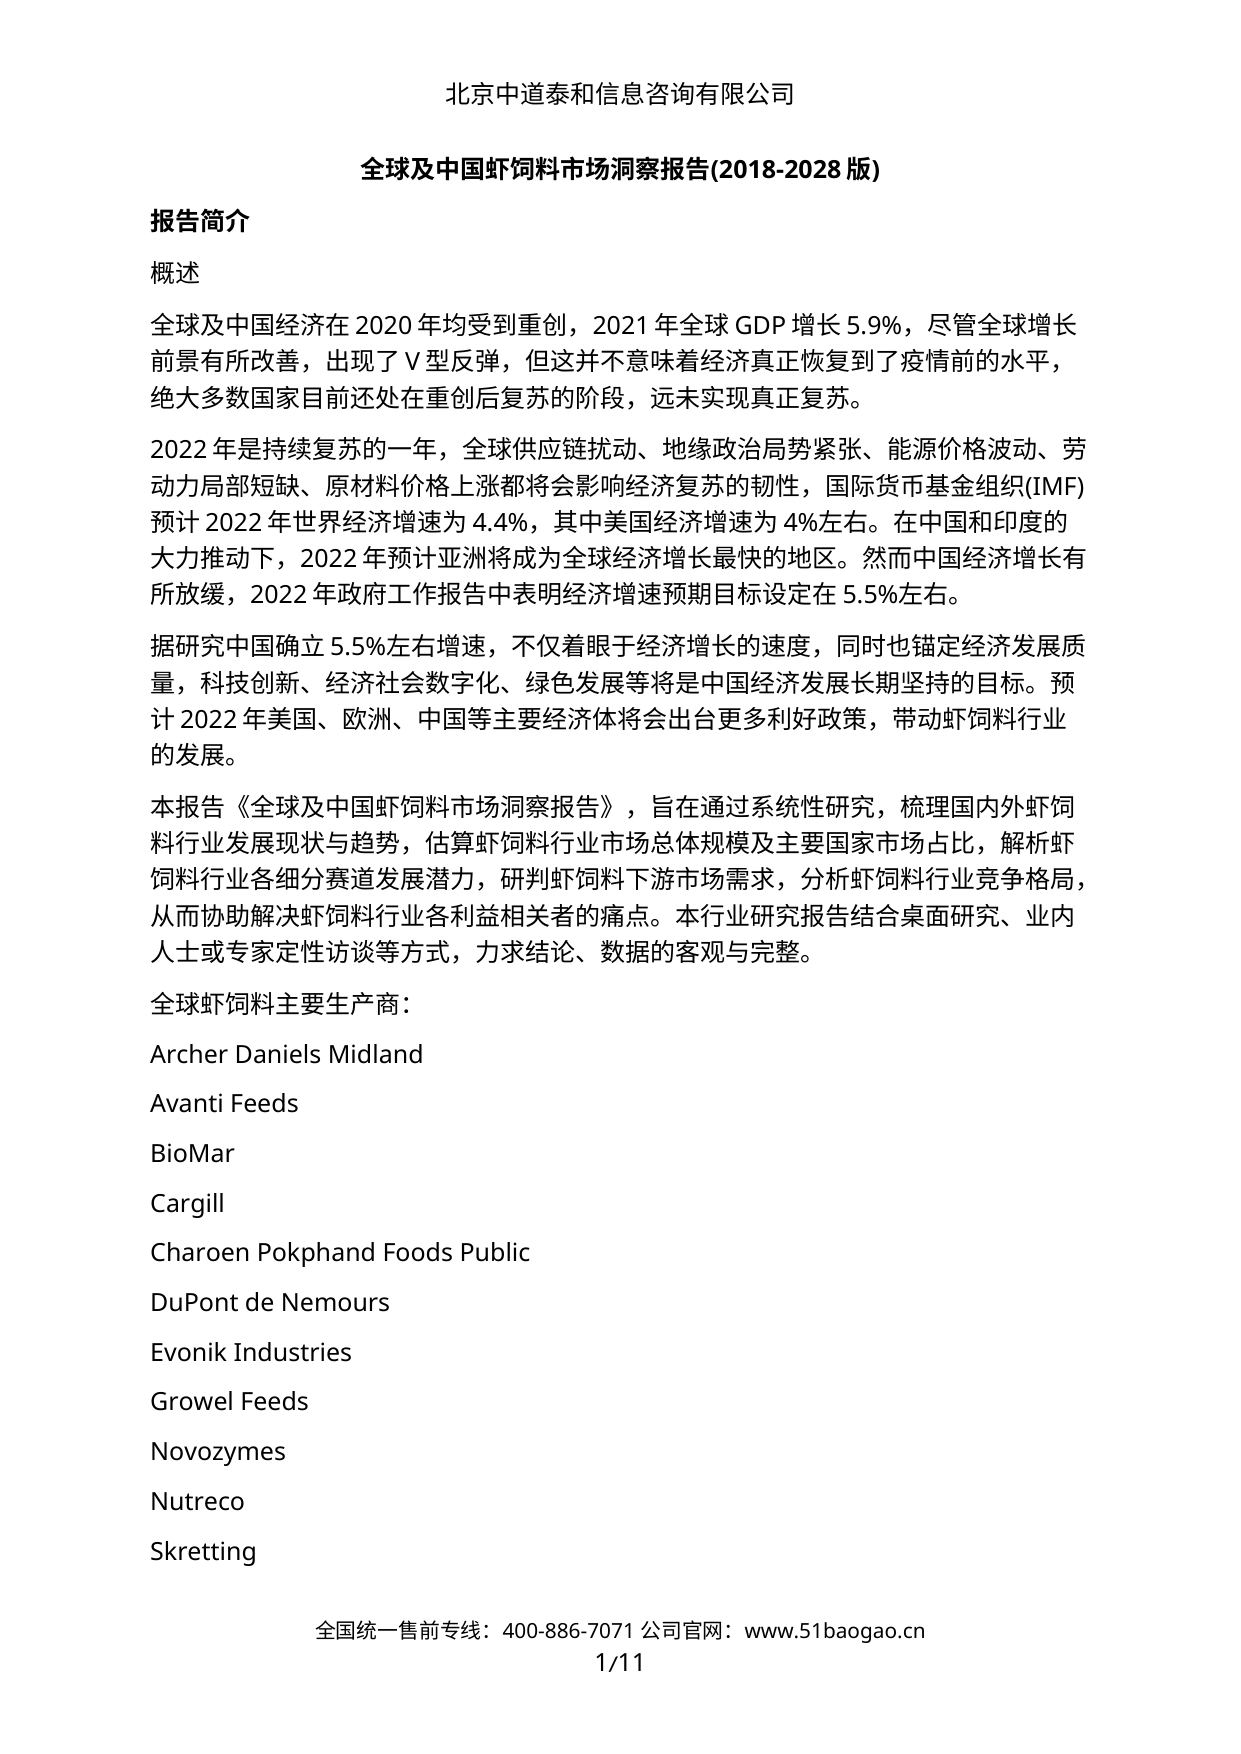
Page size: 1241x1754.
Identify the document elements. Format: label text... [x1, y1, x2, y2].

text 据研究中国确立5.5%左右增速，不仅着眼于经济增长的速度，同时也锚定经济发展质量，科技创新、经济社会数字化、绿色发展等将是中国经济发展长期坚持的目标。预计2022年美国、欧洲、中国等主要经济体将会出台更多利好政策，带动虾饲料行业的发展。 [150, 627, 1090, 772]
text BioMar [150, 1136, 1090, 1170]
text 2022年是持续复苏的一年，全球供应链扰动、地缘政治局势紧张、能源价格波动、劳动力局部短缺、原材料价格上涨都将会影响经济复苏的韧性，国际货币基金组织(IMF)预计2022年世界经济增速为4.4%，其中美国经济增速为4%左右。在中国和印度的大力推动下，2022年预计亚洲将成为全球经济增长最快的地区。然而中国经济增长有所放缓，2022年政府工作报告中表明经济增速预期目标设定在5.5%左右。 [150, 430, 1090, 611]
text Archer Daniels Midland [150, 1036, 1090, 1070]
text Cargill [150, 1185, 1090, 1219]
text Skretting [150, 1533, 1090, 1567]
text 报告简介 [150, 202, 1090, 238]
text Nutreco [150, 1483, 1090, 1517]
text 全球及中国虾饲料市场洞察报告(2018-2028版) [150, 150, 1090, 186]
text Novozymes [150, 1434, 1090, 1468]
text DuPont de Nemours [150, 1285, 1090, 1319]
text 全球及中国经济在2020年均受到重创，2021年全球GDP增长5.9%，尽管全球增长前景有所改善，出现了V型反弹，但这并不意味着经济真正恢复到了疫情前的水平，绝大多数国家目前还处在重创后复苏的阶段，远未实现真正复苏。 [150, 306, 1090, 414]
text Charoen Pokphand Foods Public [150, 1235, 1090, 1269]
text Evonik Industries [150, 1334, 1090, 1368]
text 本报告《全球及中国虾饲料市场洞察报告》，旨在通过系统性研究，梳理国内外虾饲料行业发展现状与趋势，估算虾饲料行业市场总体规模及主要国家市场占比，解析虾饲料行业各细分赛道发展潜力，研判虾饲料下游市场需求，分析虾饲料行业竞争格局，从而协助解决虾饲料行业各利益相关者的痛点。本行业研究报告结合桌面研究、业内人士或专家定性访谈等方式，力求结论、数据的客观与完整。 [150, 787, 1090, 969]
text 概述 [150, 254, 1090, 290]
text 全球虾饲料主要生产商： [150, 984, 1090, 1021]
text Growel Feeds [150, 1384, 1090, 1418]
text Avanti Feeds [150, 1086, 1090, 1120]
